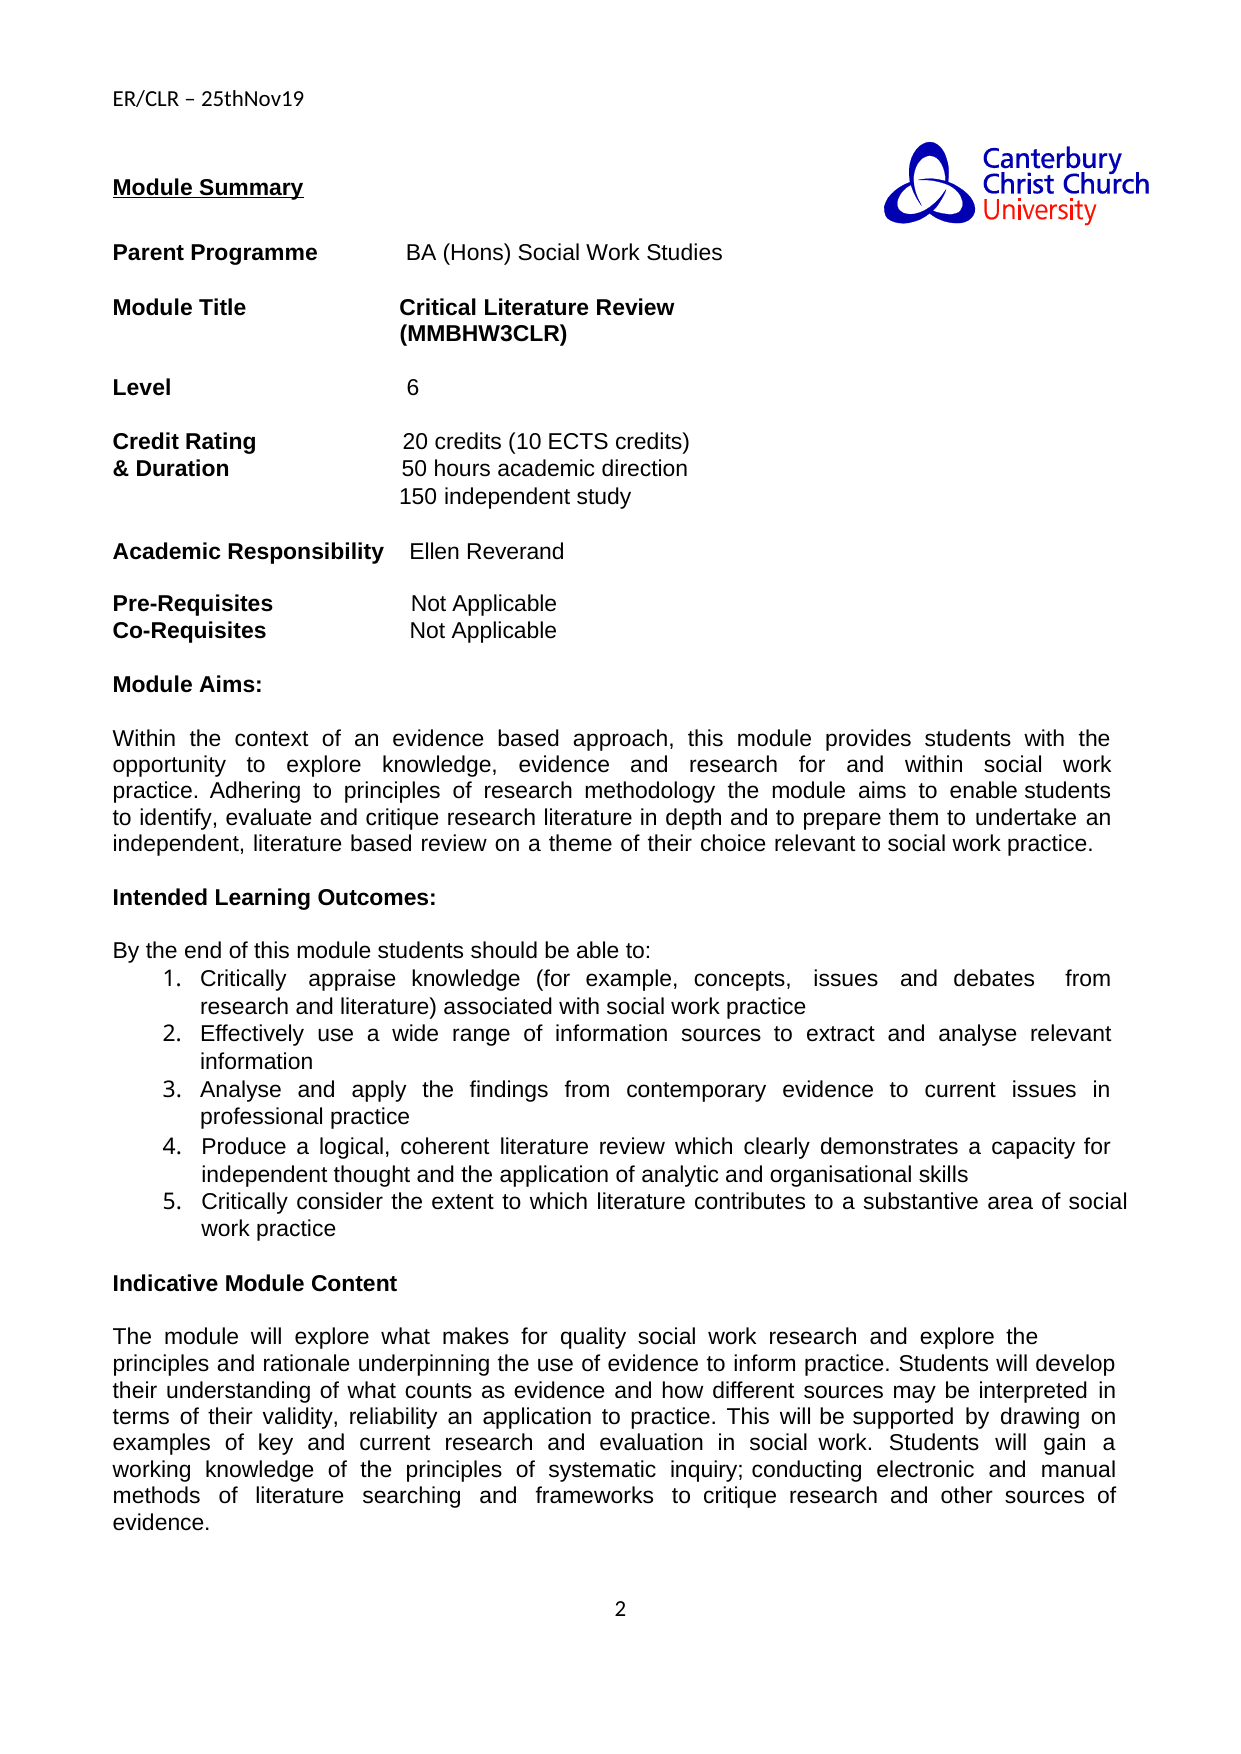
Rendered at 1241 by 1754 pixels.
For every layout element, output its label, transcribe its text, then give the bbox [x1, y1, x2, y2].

text Parent Programme BA (Hons) Social Work Studies [112, 239, 782, 266]
text Academic Responsibility Ellen Reverand [112, 538, 660, 564]
text Module Title Critical Literature Review [112, 293, 745, 320]
list Effectively use a wide range of information sources to extract and analyse relevant information [162, 1020, 1111, 1075]
text 150 independent study [112, 482, 763, 510]
text Within the context of an evidence based approach, this module provides students with the opportunity to explore knowledge, evidence and research for and within social work practice. Adhering to principles of research methodology the module aims to enable students to identify, evaluate and critique research literature in depth and to prepare them to undertake an independent, literature based review on a theme of their choice relevant to social work practice. [112, 725, 1111, 856]
text Pre-Requisites Not Applicable [112, 590, 947, 617]
text principles and rationale underpinning the use of evidence to inform practice. Students will develop their understanding of what counts as evidence and how different sources may be interpreted in terms of their validity, reliability an application to practice. This will be supported by drawing on examples of key and current research and evaluation in social work. Students will gain a working knowledge of the principles of systematic inquiry; conducting electronic and manual methods of literature searching and frameworks to critique research and other sources of evidence. [112, 1350, 1116, 1535]
text By the end of this module students should be able to: [112, 937, 725, 964]
text The module will explore what makes for quality social work research and explore the [112, 1323, 1116, 1350]
text Level 6 [112, 374, 484, 400]
text & Duration 50 hours academic direction [112, 454, 763, 482]
text Module Aims: [112, 671, 322, 697]
list Analyse and apply the findings from contemporary evidence to current issues in professional practice [162, 1075, 1111, 1130]
list Critically appraise knowledge (for example, concepts, issues and debates from research and literature) associated with social work practice [162, 964, 1111, 1019]
text Co-Requisites Not Applicable [112, 617, 624, 643]
text Indicative Module Content [112, 1270, 463, 1296]
list Produce a logical, coherent literature review which clearly demonstrates a capacity for independent thought and the application of analytic and organisational skills [162, 1130, 1111, 1188]
text Module Summary [112, 174, 782, 201]
text Credit Rating 20 credits (10 ECTS credits) [112, 428, 751, 454]
list Critically consider the extent to which literature contributes to a substantive area of social work practice [162, 1188, 1128, 1242]
text (MMBHW3CLR) [112, 320, 745, 346]
text Intended Learning Outcomes: [112, 884, 496, 910]
